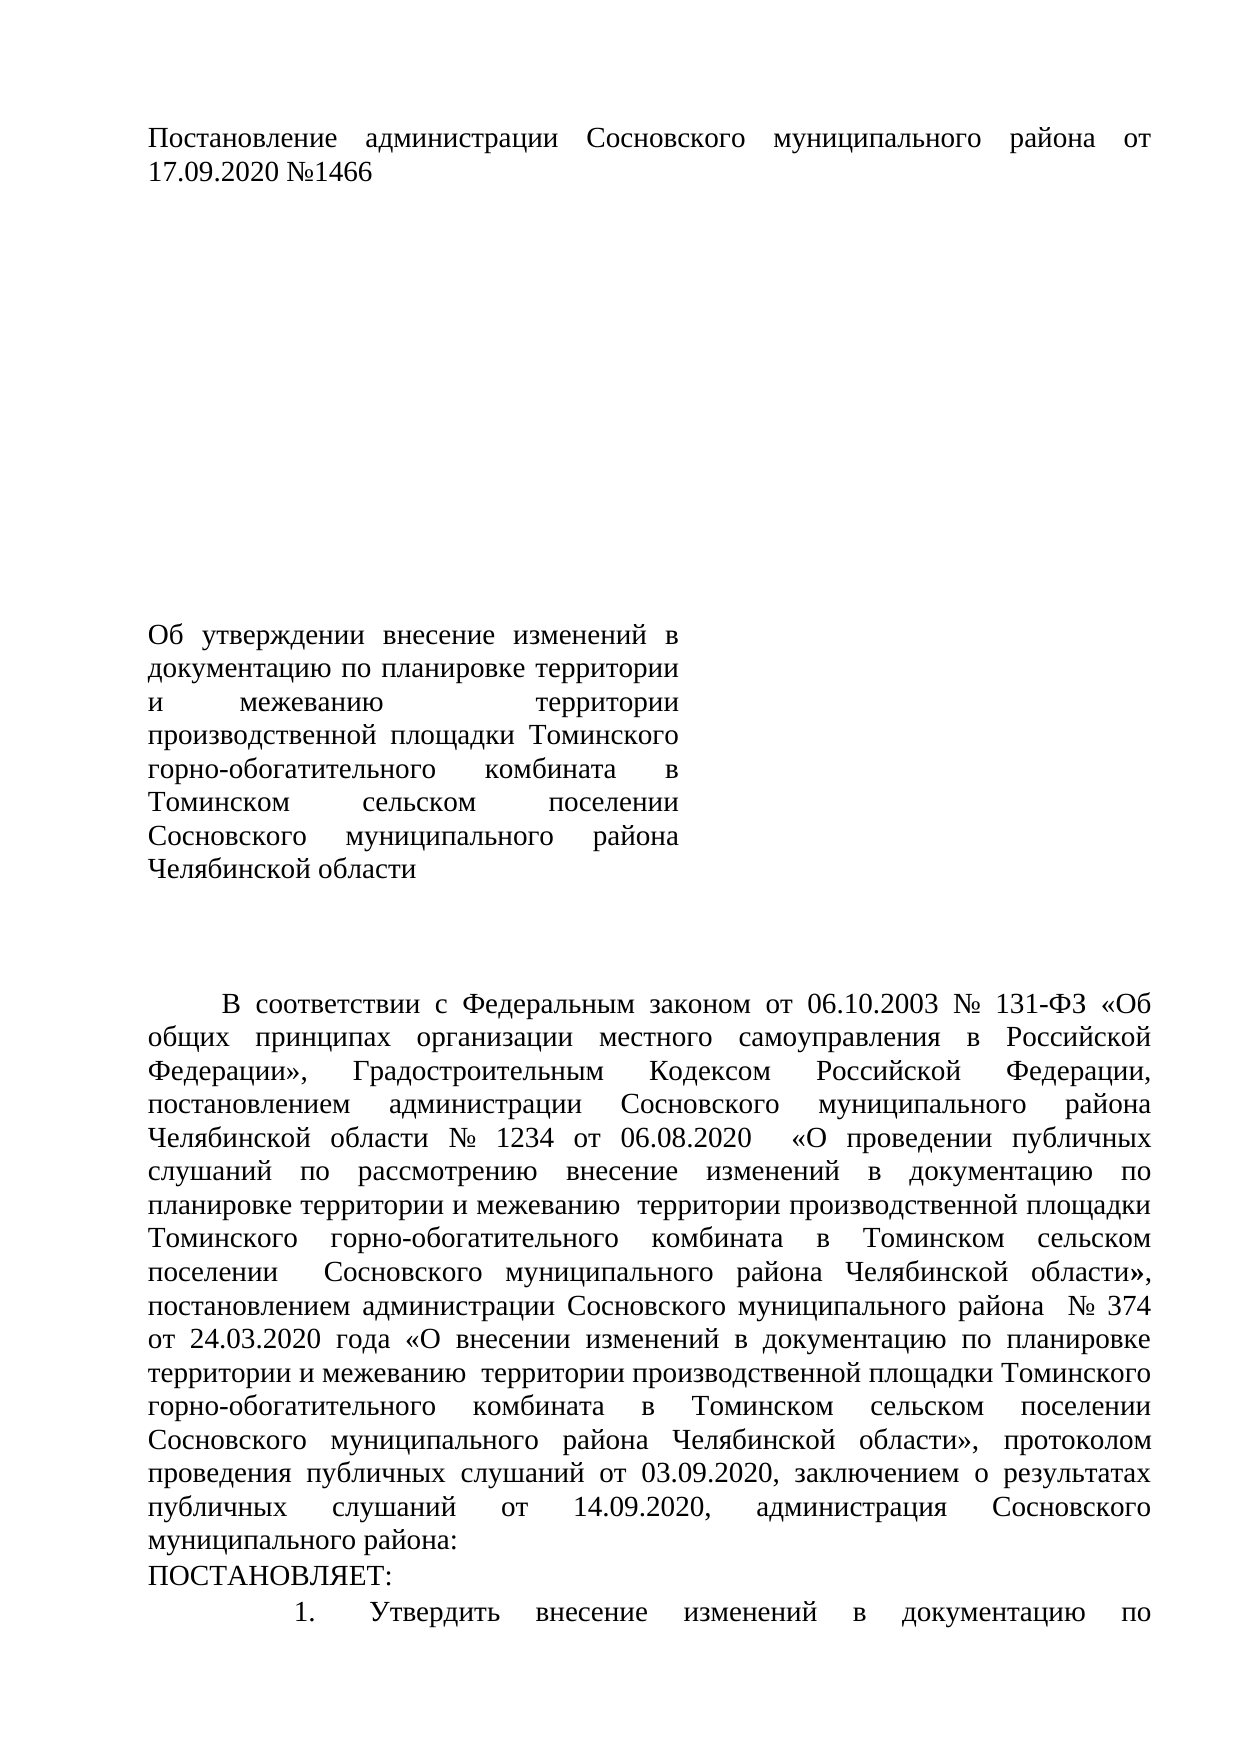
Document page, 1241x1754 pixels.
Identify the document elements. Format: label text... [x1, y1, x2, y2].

text ПОСТАНОВЛЯЕТ: [148, 1558, 1152, 1592]
text В соответствии с Федеральным законом от 06.10.2003 № 131-ФЗ «Об общих принципах организации местного самоуправления в Российской Федерации», Градостроительным Кодексом Российской Федерации, постановлением администрации Сосновского муниципального района Челябинской области № 1234 от 06.08.2020 «О проведении публичных слушаний по рассмотрению внесение изменений в документацию по планировке территории и межеванию территории производственной площадки Томинского горно-обогатительного комбината в Томинском сельском поселении Сосновского муниципального района Челябинской области», постановлением администрации Сосновского муниципального района № 374 от 24.03.2020 года «О внесении изменений в документацию по планировке территории и межеванию территории производственной площадки Томинского горно-обогатительного комбината в Томинском сельском поселении Сосновского муниципального района Челябинской области», протоколом проведения публичных слушаний от 03.09.2020, заключением о результатах публичных слушаний от 14.09.2020, администрация Сосновского муниципального района: [148, 986, 1152, 1556]
text Постановление администрации Сосновского муниципального района от 17.09.2020 №1466 [148, 120, 1152, 187]
text Об утверждении внесение изменений в документацию по планировке территории и межеванию территории производственной площадки Томинского горно-обогатительного комбината в Томинском сельском поселении Сосновского муниципального района Челябинской области [148, 617, 679, 885]
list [223, 1594, 1152, 1627]
